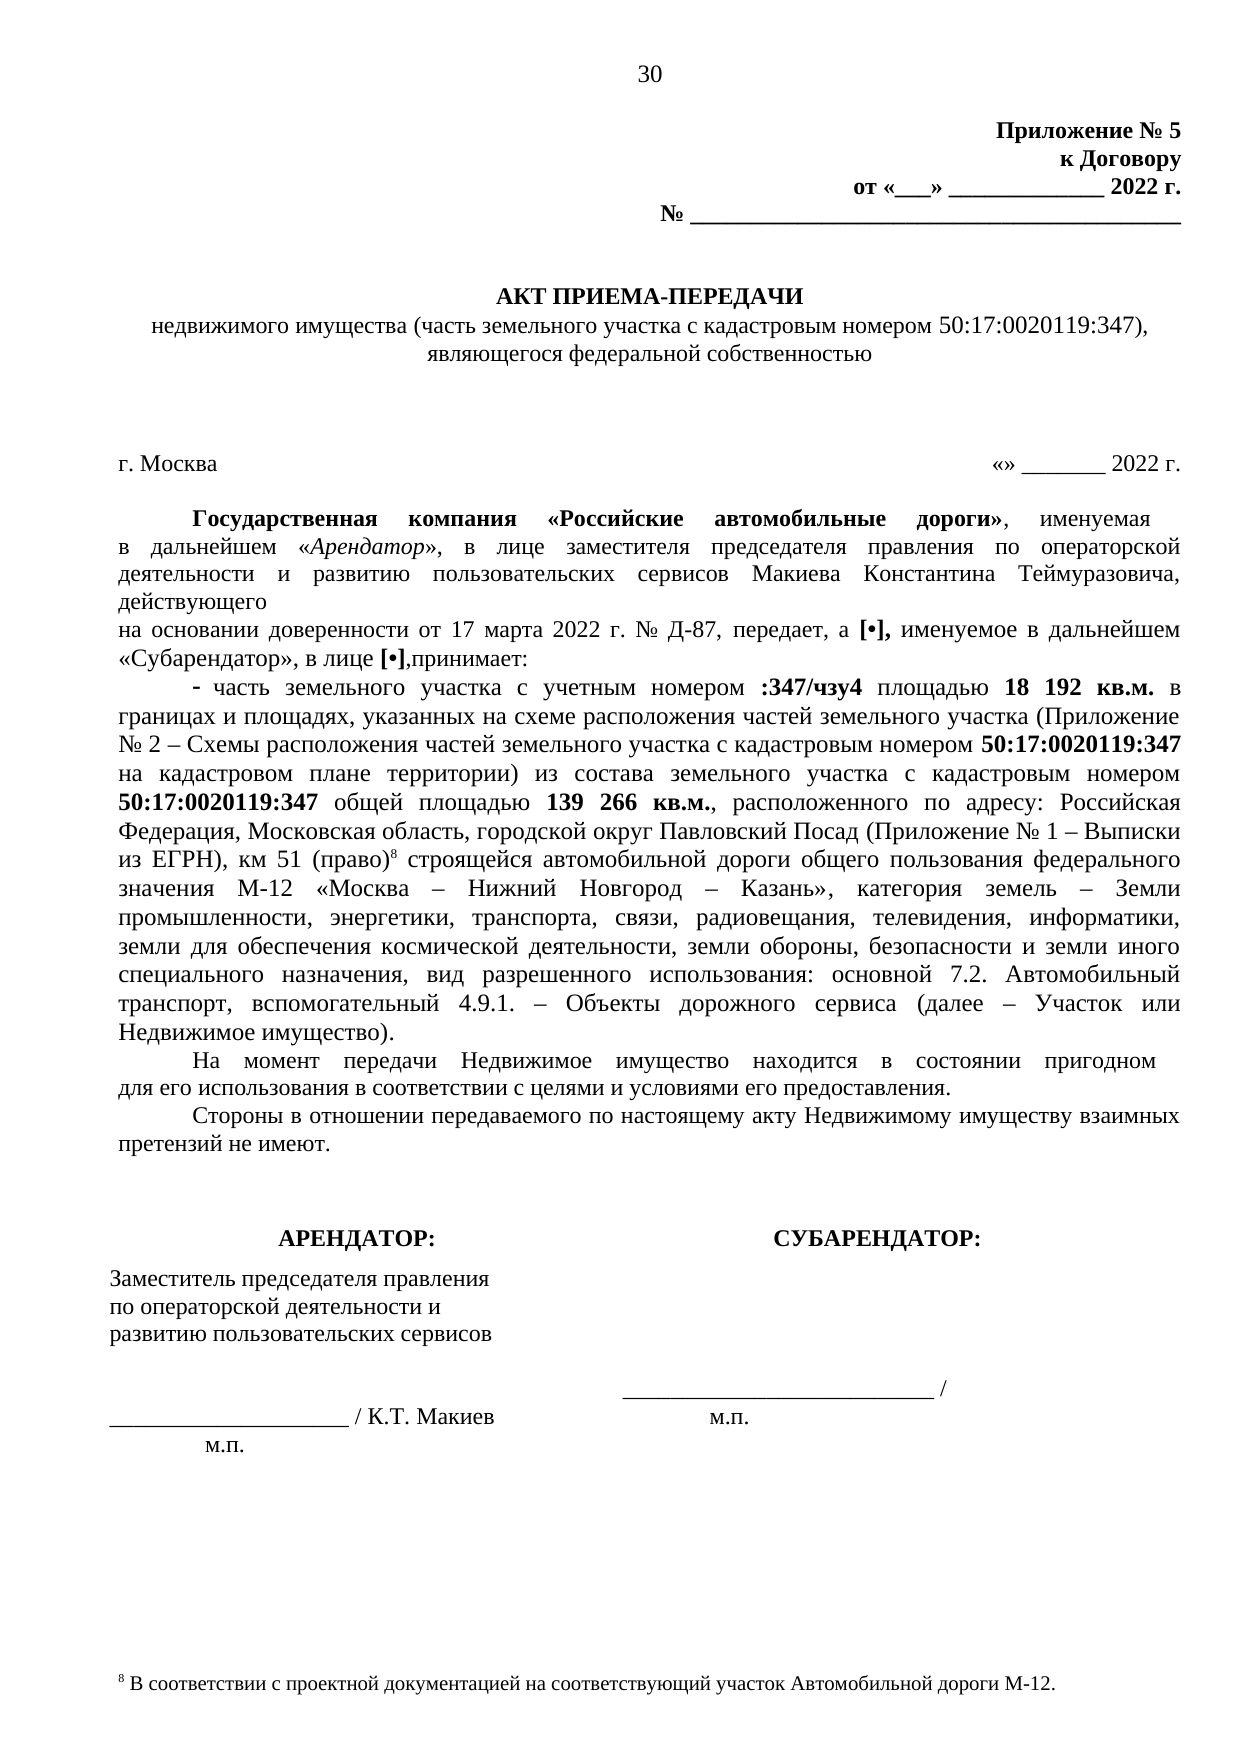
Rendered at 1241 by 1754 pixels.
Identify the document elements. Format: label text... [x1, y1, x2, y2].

table_cell Заместитель председателя правления по операторской деятельности и развитию пользовательских сервисов ____________________ / К.Т. Макиев м.п. [107, 1264, 611, 1457]
text от «___» _____________ 2022 г. [118, 172, 1181, 199]
table_cell __________________________ / м.п. [611, 1264, 1152, 1457]
list часть земельного участка с учетным номером :347/чзу4 площадью 18 192 кв.м. в границах и площадях, указанных на схеме расположения частей земельного участка (Приложение № 2 – Схемы расположения частей земельного участка с кадастровым номером 50:17:0020119:347 на кадастровом плане территории) из состава земельного участка с кадастровым номером 50:17:0020119:347 общей площадью 139 266 кв.м., расположенного по адресу: Российская Федерация, Московская область, городской округ Павловский Посад (Приложение № 1 – Выписки из ЕГРН), км 51 (право) строящейся автомобильной дороги общего пользования федерального значения М-12 «Москва – Нижний Новгород – Казань», категория земель – Земли промышленности, энергетики, транспорта, связи, радиовещания, телевидения, информатики, земли для обеспечения космической деятельности, земли обороны, безопасности и земли иного специального назначения, вид разрешенного использования: основной 7.2. Автомобильный транспорт, вспомогательный 4.9.1. – Объекты дорожного сервиса (далее – Участок или Недвижимое имущество). [118, 672, 1181, 1046]
table_header АРЕНДАТОР: [108, 1211, 611, 1264]
text Стороны в отношении передаваемого по настоящему акту Недвижимому имуществу взаимных претензий не имеют. [118, 1101, 1181, 1156]
text Приложение № 5 [118, 117, 1181, 144]
table_header СУБАРЕНДАТОР: [611, 1211, 1152, 1264]
text г. Москва «» _______ 2022 г. [118, 449, 1181, 477]
text На момент передачи Недвижимое имущество находится в состоянии пригодном для его использования в соответствии с целями и условиями его предоставления. [118, 1046, 1181, 1101]
text недвижимого имущества (часть земельного участка с кадастровым номером 50:17:0020119:347), являющегося федеральной собственностью [118, 310, 1181, 366]
text № _________________________________________ [118, 199, 1181, 227]
text к Договору [118, 144, 1181, 172]
text Государственная компания «Российские автомобильные дороги», именуемая в дальнейшем «Арендатор», в лице заместителя председателя правления по операторской деятельности и развитию пользовательских сервисов Макиева Константина Теймуразовича, действующего на основании доверенности от 17 марта 2022 г. № Д-87, передает, а [•], именуемое в дальнейшем «Субарендатор», в лице [•],принимает: [118, 504, 1181, 672]
text АКТ ПРИЕМА-ПЕРЕДАЧИ [118, 282, 1181, 310]
